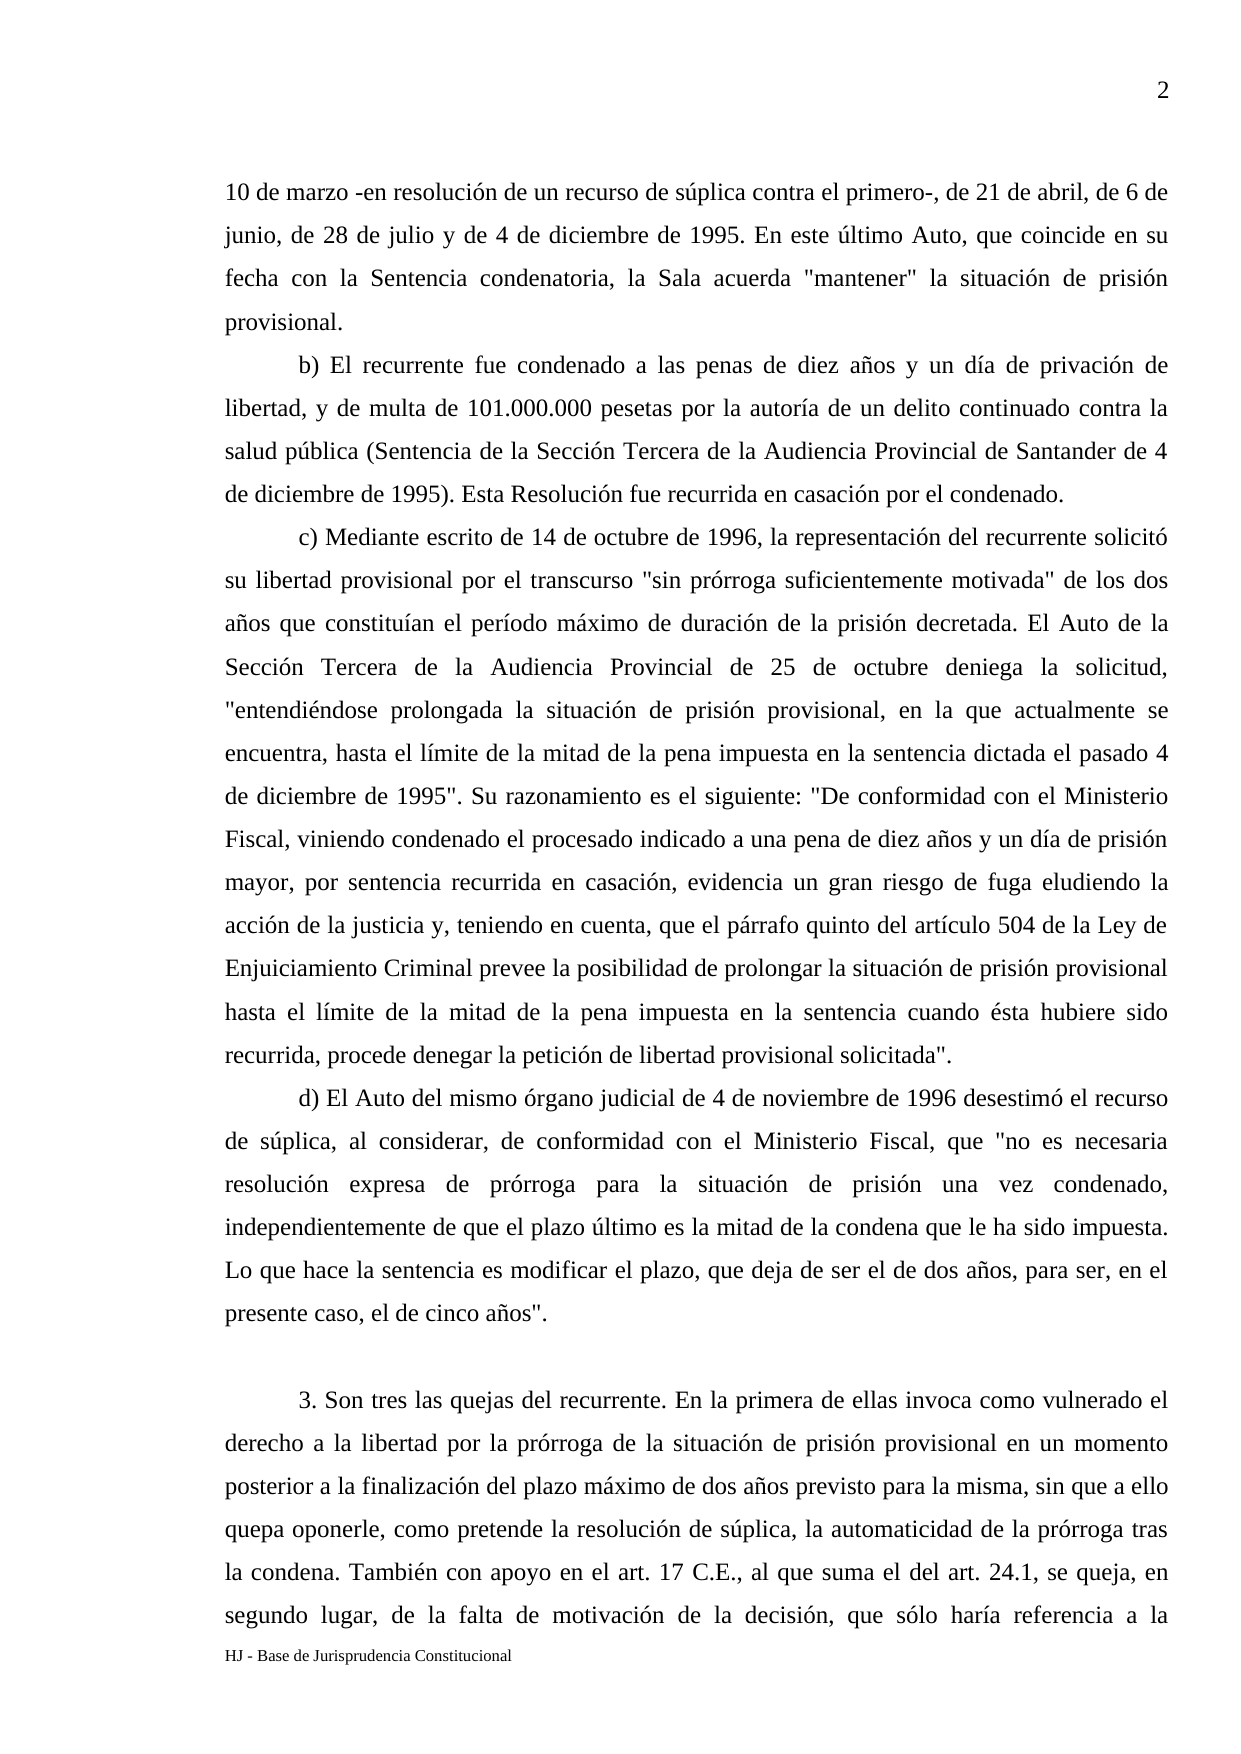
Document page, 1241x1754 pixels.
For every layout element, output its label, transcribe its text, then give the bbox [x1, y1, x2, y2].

text d) El Auto del mismo órgano judicial de 4 de noviembre de 1996 desestimó el recurso de súplica, al considerar, de conformidad con el Ministerio Fiscal, que "no es necesaria resolución expresa de prórroga para la situación de prisión una vez condenado, independientemente de que el plazo último es la mitad de la condena que le ha sido impuesta. Lo que hace la sentencia es modificar el plazo, que deja de ser el de dos años, para ser, en el presente caso, el de cinco años". [224, 1083, 1169, 1327]
text c) Mediante escrito de 14 de octubre de 1996, la representación del recurrente solicitó su libertad provisional por el transcurso "sin prórroga suficientemente motivada" de los dos años que constituían el período máximo de duración de la prisión decretada. El Auto de la Sección Tercera de la Audiencia Provincial de 25 de octubre deniega la solicitud, "entendiéndose prolongada la situación de prisión provisional, en la que actualmente se encuentra, hasta el límite de la mitad de la pena impuesta en la sentencia dictada el pasado 4 de diciembre de 1995". Su razonamiento es el siguiente: "De conformidad con el Ministerio Fiscal, viniendo condenado el procesado indicado a una pena de diez años y un día de prisión mayor, por sentencia recurrida en casación, evidencia un gran riesgo de fuga eludiendo la acción de la justicia y, teniendo en cuenta, que el párrafo quinto del artículo 504 de la Ley de Enjuiciamiento Criminal prevee la posibilidad de prolongar la situación de prisión provisional hasta el límite de la mitad de la pena impuesta en la sentencia cuando ésta hubiere sido recurrida, procede denegar la petición de libertad provisional solicitada". [224, 522, 1169, 1068]
text b) El recurrente fue condenado a las penas de diez años y un día de privación de libertad, y de multa de 101.000.000 pesetas por la autoría de un delito continuado contra la salud pública (Sentencia de la Sección Tercera de la Audiencia Provincial de Santander de 4 de diciembre de 1995). Esta Resolución fue recurrida en casación por el condenado. [224, 350, 1169, 508]
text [224, 177, 1169, 335]
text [224, 1385, 1169, 1629]
